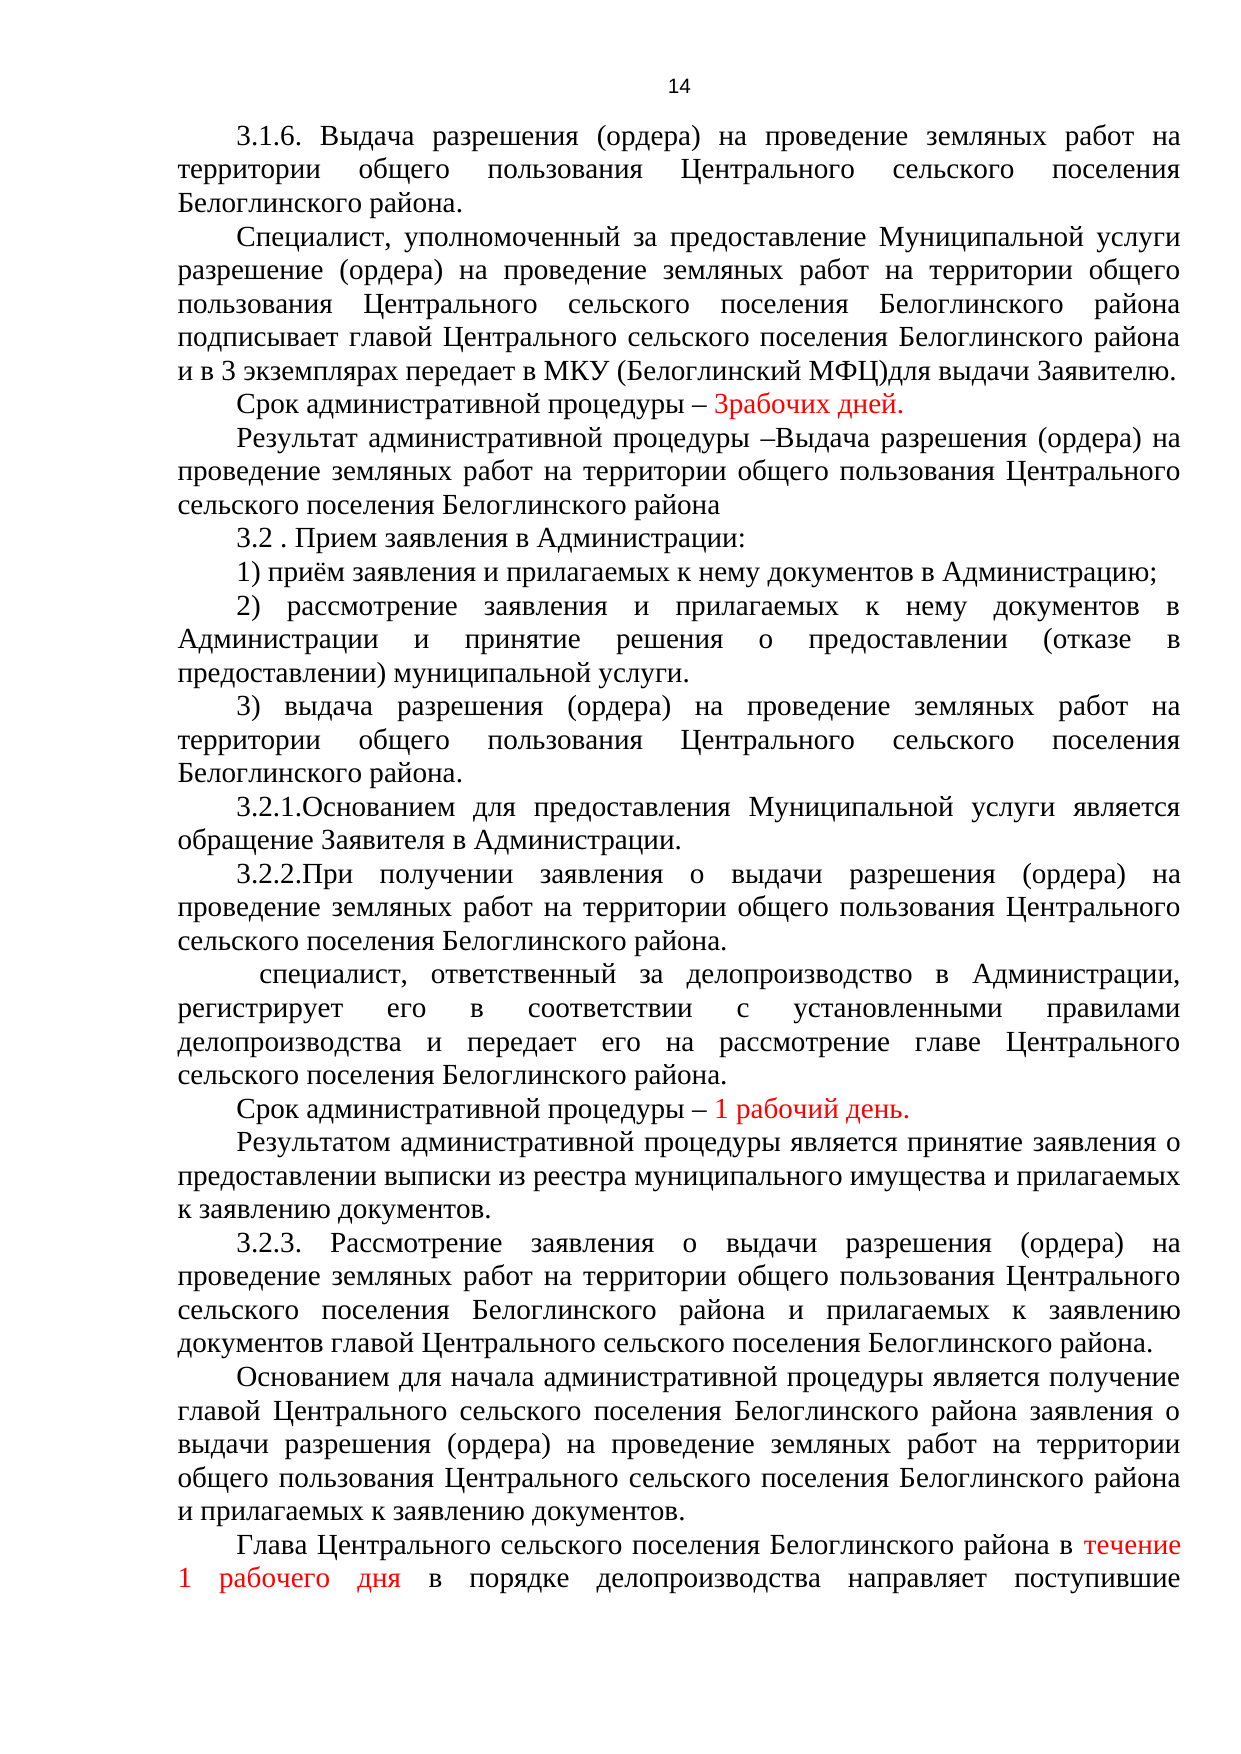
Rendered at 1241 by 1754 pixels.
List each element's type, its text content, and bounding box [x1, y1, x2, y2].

text Основанием для начала административной процедуры является получение главой Центрального сельского поселения Белоглинского района заявления о выдачи разрешения (ордера) на проведение земляных работ на территории общего пользования Центрального сельского поселения Белоглинского района и прилагаемых к заявлению документов. [177, 1359, 1181, 1527]
text 2) рассмотрение заявления и прилагаемых к нему документов в Администрации и принятие решения о предоставлении (отказе в предоставлении) муниципальной услуги. [177, 588, 1181, 688]
text Срок административной процедуры – 1 рабочий день. [177, 1091, 1181, 1124]
text Результатом административной процедуры является принятие заявления о предоставлении выписки из реестра муниципального имущества и прилагаемых к заявлению документов. [177, 1124, 1181, 1225]
text Специалист, уполномоченный за предоставление Муниципальной услуги разрешение (ордера) на проведение земляных работ на территории общего пользования Центрального сельского поселения Белоглинского района подписывает главой Центрального сельского поселения Белоглинского района и в 3 экземплярах передает в МКУ (Белоглинский МФЦ)для выдачи Заявителю. [177, 219, 1181, 386]
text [177, 1527, 1181, 1594]
text 3.1.6. Выдача разрешения (ордера) на проведение земляных работ на территории общего пользования Центрального сельского поселения Белоглинского района. [177, 118, 1181, 219]
text Результат административной процедуры –Выдача разрешения (ордера) на проведение земляных работ на территории общего пользования Центрального сельского поселения Белоглинского района [177, 420, 1181, 521]
text специалист, ответственный за делопроизводство в Администрации, регистрирует его в соответствии с установленными правилами делопроизводства и передает его на рассмотрение главе Центрального сельского поселения Белоглинского района. [177, 957, 1181, 1091]
text Срок административной процедуры – 3рабочих дней. [177, 386, 1181, 420]
text 3.2.2.При получении заявления о выдачи разрешения (ордера) на проведение земляных работ на территории общего пользования Центрального сельского поселения Белоглинского района. [177, 856, 1181, 957]
text 1) приём заявления и прилагаемых к нему документов в Администрацию; [177, 554, 1181, 588]
text 3.2.3. Рассмотрение заявления о выдачи разрешения (ордера) на проведение земляных работ на территории общего пользования Центрального сельского поселения Белоглинского района и прилагаемых к заявлению документов главой Центрального сельского поселения Белоглинского района. [177, 1225, 1181, 1359]
text 3) выдача разрешения (ордера) на проведение земляных работ на территории общего пользования Центрального сельского поселения Белоглинского района. [177, 688, 1181, 789]
text 3.2 . Прием заявления в Администрации: [177, 521, 1181, 554]
text 3.2.1.Основанием для предоставления Муниципальной услуги является обращение Заявителя в Администрации. [177, 789, 1181, 856]
